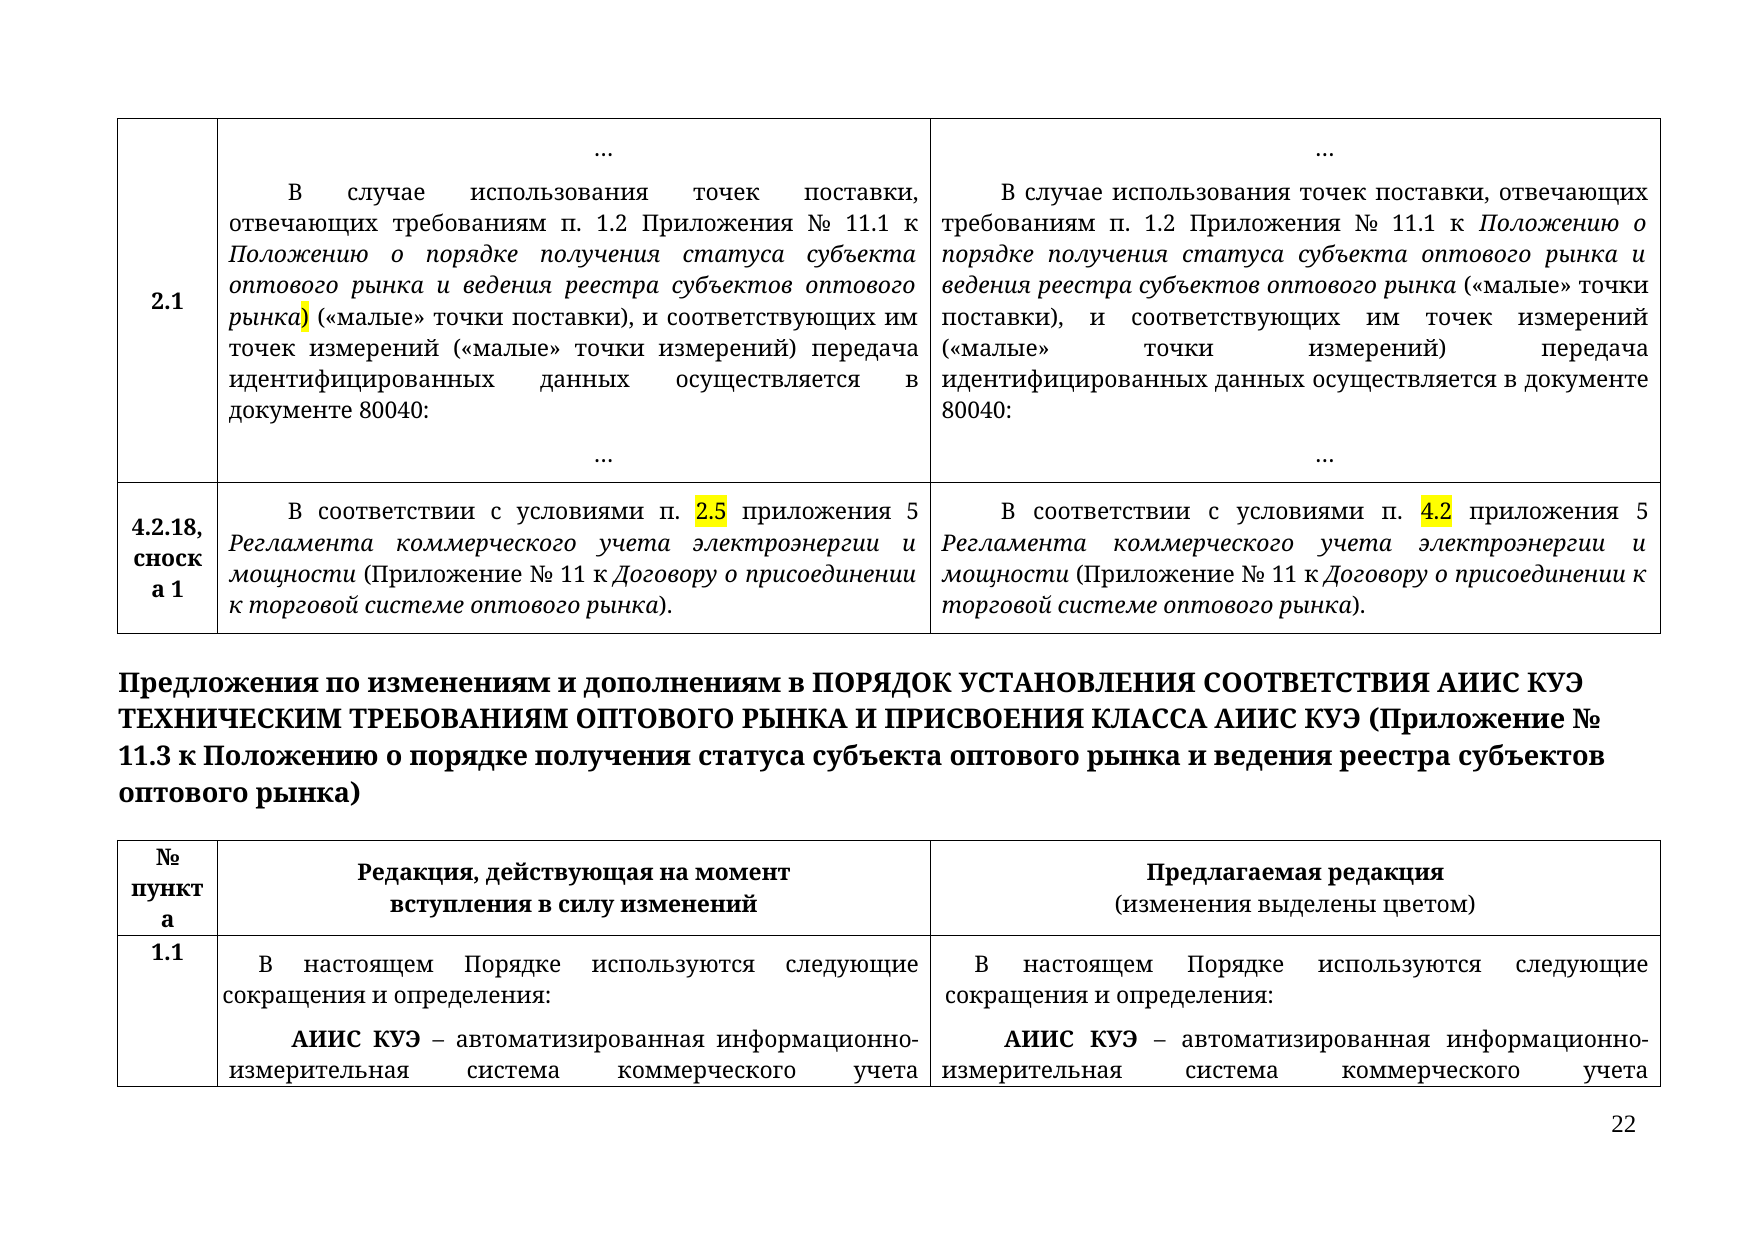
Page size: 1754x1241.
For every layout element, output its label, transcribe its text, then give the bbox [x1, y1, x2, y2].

table_cell В соответствии с условиями п. 2.5 приложения 5 Регламента коммерческого учета электроэнергии и мощности (Приложение № 11 к Договору о присоединении к торговой системе оптового рынка). [218, 483, 930, 633]
table_cell … В случае использования точек поставки, отвечающих требованиям п. 1.2 Приложения № 11.1 к Положению о порядке получения статуса субъекта оптового рынка и ведения реестра субъектов оптового рынка) («малые» точки поставки), и соответствующих им точек измерений («малые» точки измерений) передача идентифицированных данных осуществляется в документе 80040: … [218, 119, 930, 482]
table_cell … В случае использования точек поставки, отвечающих требованиям п. 1.2 Приложения № 11.1 к Положению о порядке получения статуса субъекта оптового рынка и ведения реестра субъектов оптового рынка («малые» точки поставки), и соответствующих им точек измерений («малые» точки измерений) передача идентифицированных данных осуществляется в документе 80040: … [931, 119, 1660, 482]
table_header Редакция, действующая на момент вступления в силу изменений [218, 841, 930, 934]
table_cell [931, 936, 1660, 1086]
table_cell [218, 936, 930, 1086]
table_cell 2.1 [118, 119, 217, 482]
table_header Предлагаемая редакция (изменения выделены цветом) [931, 841, 1660, 934]
table_cell 4.2.18, сноска 1 [118, 483, 217, 633]
table_cell В соответствии с условиями п. 4.2 приложения 5 Регламента коммерческого учета электроэнергии и мощности (Приложение № 11 к Договору о присоединении к торговой системе оптового рынка). [931, 483, 1660, 633]
table_cell 1.1 [118, 936, 217, 1086]
table_header № пункта [118, 841, 217, 934]
subtitle Предложения по изменениям и дополнениям в ПОРЯДОК УСТАНОВЛЕНИЯ СООТВЕТСТВИЯ АИИС КУЭ ТЕХНИЧЕСКИМ ТРЕБОВАНИЯМ ОПТОВОГО РЫНКА И ПРИСВОЕНИЯ КЛАССА АИИС КУЭ (Приложение № 11.3 к Положению о порядке получения статуса субъекта оптового рынка и ведения реестра субъектов оптового рынка) [118, 663, 1636, 811]
